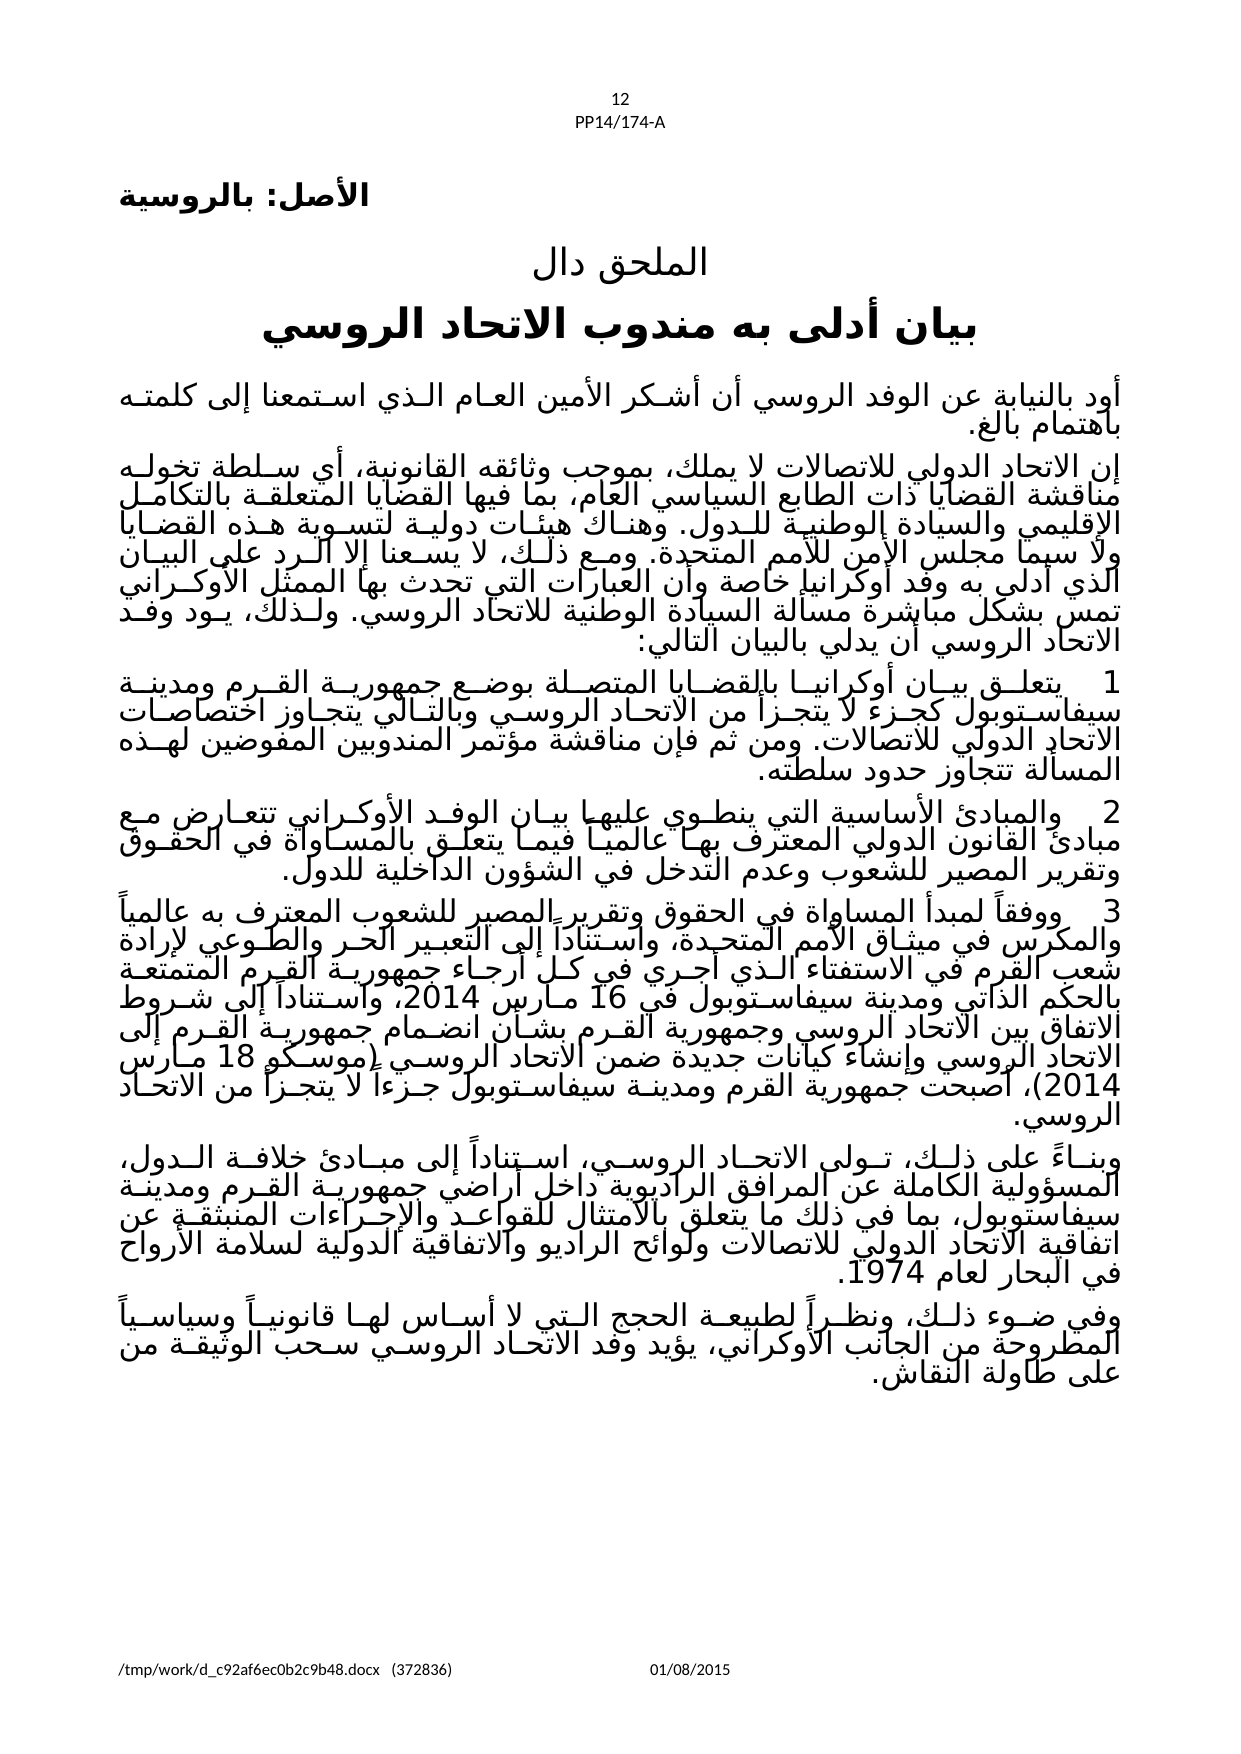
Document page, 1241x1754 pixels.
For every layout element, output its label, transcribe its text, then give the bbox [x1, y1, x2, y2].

text 3 ووفقاً لمبدأ المساواة في الحقوق وتقرير المصير للشعوب المعترف به عالمياً والمكرس في ميثاق الأمم المتحدة، واستناداً إلى التعبير الحر والطوعي لإرادة شعب القرم في الاستفتاء الذي أجري في كل أرجاء جمهورية القرم المتمتعة بالحكم الذاتي ومدينة سيفاستوبول في 16 مارس 2014، واستناداً إلى شروط الاتفاق بين الاتحاد الروسي وجمهورية القرم بشأن انضمام جمهورية القرم إلى الاتحاد الروسي وإنشاء كيانات جديدة ضمن الاتحاد الروسي (موسكو 18 مارس 2014)، أصبحت جمهورية القرم ومدينة سيفاستوبول جزءاً لا يتجزأ من الاتحاد الروسي. [118, 900, 1122, 1133]
title أود بالنيابة عن الوفد الروسي أن أشكر الأمين العام الذي استمعنا إلى كلمته باهتمام بالغ. [118, 383, 1122, 442]
title بيان أدلى به مندوب الاتحاد الروسي [384, 307, 1122, 346]
title بيان أدلى به مندوب الاتحاد الروسي [118, 307, 400, 346]
text وبناءً على ذلك، تولى الاتحاد الروسي، استناداً إلى مبادئ خلافة الدول، المسؤولية الكاملة عن المرافق الراديوية داخل أراضي جمهورية القرم ومدينة سيفاستوبول، بما في ذلك ما يتعلق بالامتثال للقواعد والإجراءات المنبثقة عن اتفاقية الاتحاد الدولي للاتصالات ولوائح الراديو والاتفاقية الدولية لسلامة الأرواح في البحار لعام 1974. [118, 1145, 1122, 1291]
text وفي ضوء ذلك، ونظراً لطبيعة الحجج التي لا أساس لها قانونياً وسياسياً المطروحة من الجانب الأوكراني، يؤيد وفد الاتحاد الروسي سحب الوثيقة من على طاولة النقاش. [118, 1304, 1122, 1391]
text ال‍ملحق دال [618, 247, 1122, 282]
text الأصل: بالروسية [118, 183, 223, 212]
text إن الاتحاد الدولي للاتصالات لا يملك، بموجب وثائقه القانونية، أي سلطة تخوله مناقشة القضايا ذات الطابع السياسي العام، بما فيها القضايا المتعلقة بالتكامل الإقليمي والسيادة الوطنية للدول. وهناك هيئات دولية لتسوية هذه القضايا ولا سيما مجلس الأمن للأمم المتحدة. ومع ذلك، لا يسعنا إلا الرد على البيان الذي أدلى به وفد أوكرانيا خاصة وأن العبارات التي تحدث بها الممثل الأوكراني تمس بشكل مباشرة مسألة السيادة الوطنية للاتحاد الروسي. ولذلك، يود وفد الاتحاد الروسي أن يدلي بالبيان التالي: [118, 454, 1122, 658]
text ال‍ملحق دال [118, 247, 657, 282]
text 2 والمبادئ الأساسية التي ينطوي عليها بيان الوفد الأوكراني تتعارض مع مبادئ القانون الدولي المعترف بها عالمياً فيما يتعلق بالمساواة في الحقوق وتقرير المصير للشعوب وعدم التدخل في الشؤون الداخلية للدول. [118, 800, 1122, 887]
text 1 يتعلق بيان أوكرانيا بالقضايا المتصلة بوضع جمهورية القرم ومدينة سيفاستوبول كجزء لا يتجزأ من الاتحاد الروسي وبالتالي يتجاوز اختصاصات الاتحاد الدولي للاتصالات. ومن ثم فإن مناقشة مؤتمر المندوبين المفوضين لهذه المسألة تتجاوز حدود سلطته. [118, 671, 1122, 787]
text الأصل: بالروسية [210, 183, 1122, 212]
